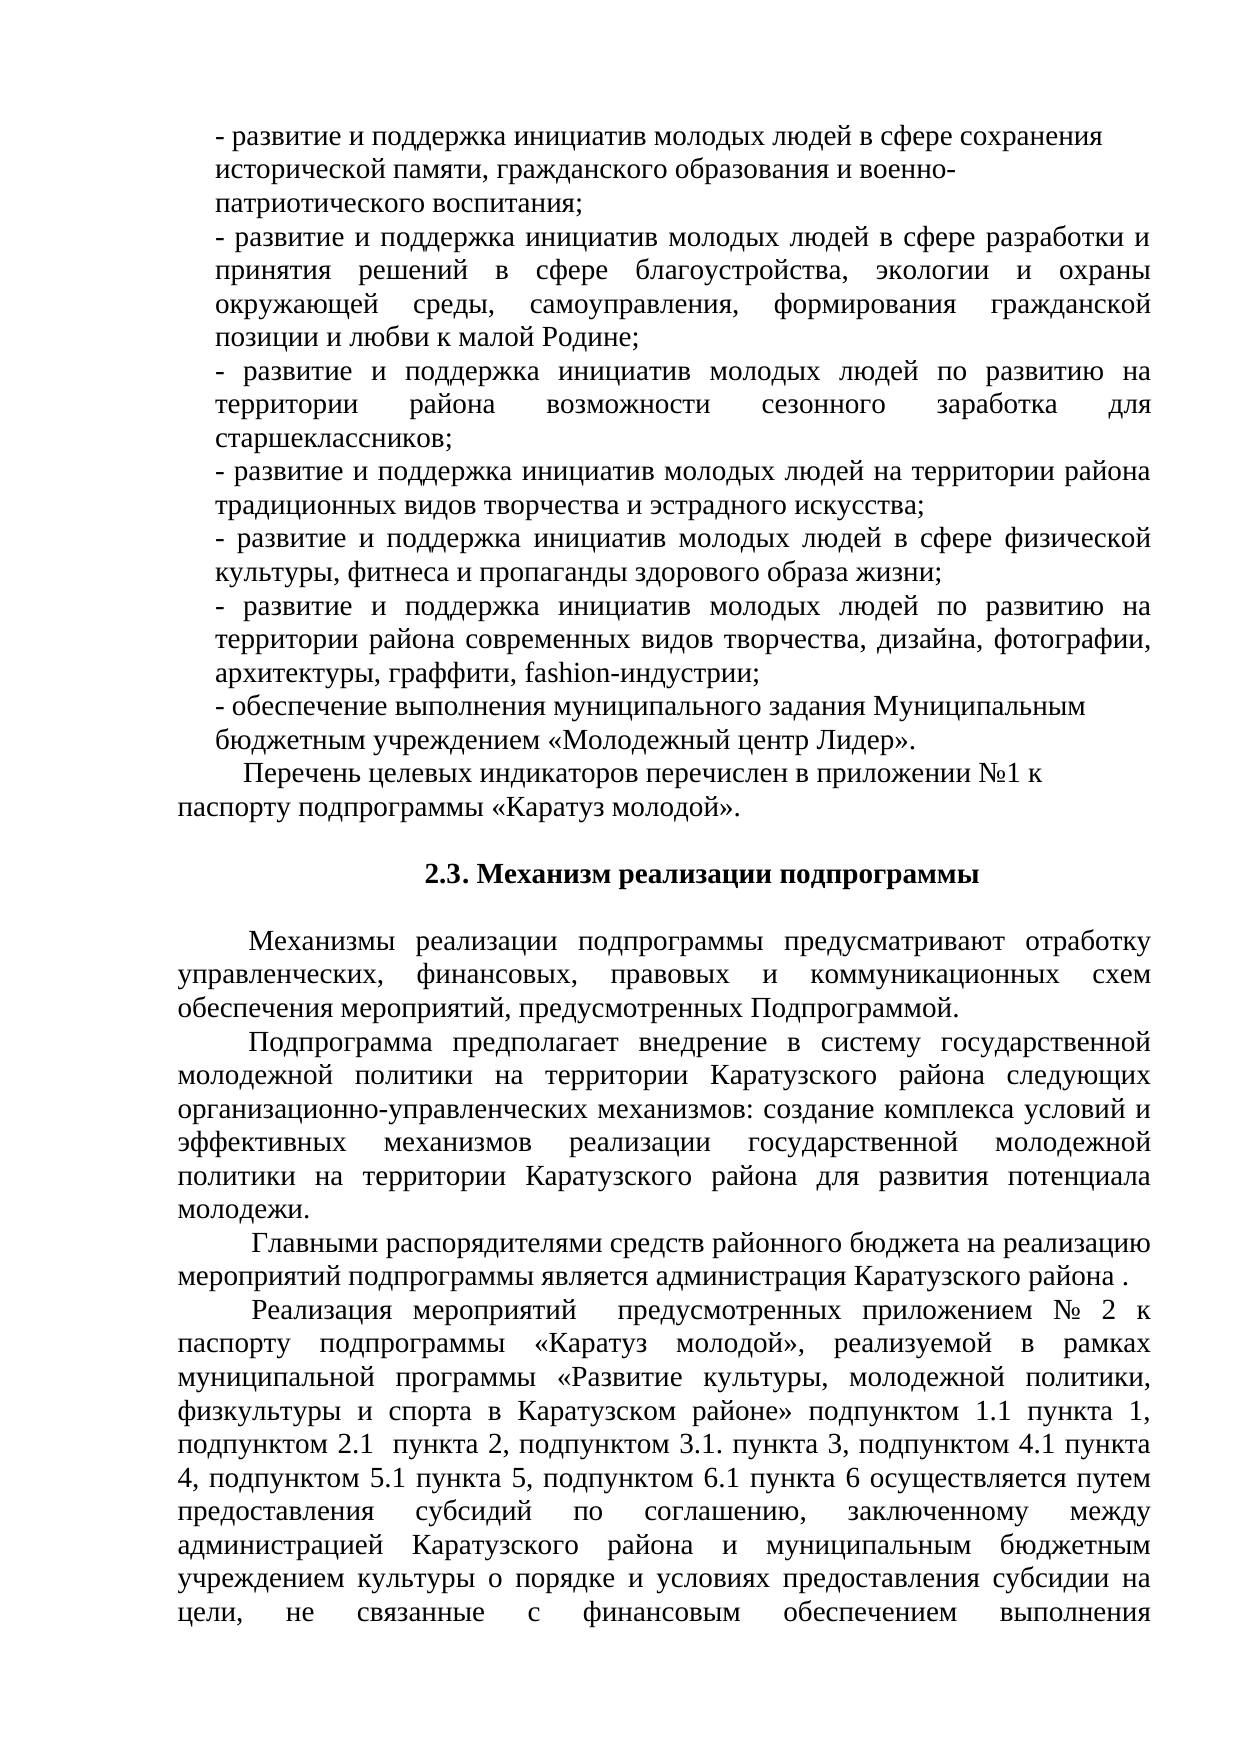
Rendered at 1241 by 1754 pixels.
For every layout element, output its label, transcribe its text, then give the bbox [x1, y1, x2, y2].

text - обеспечение выполнения муниципального задания Муниципальным бюджетным учреждением «Молодежный центр Лидер». [215, 688, 1152, 755]
text - развитие и поддержка инициатив молодых людей по развитию на территории района возможности сезонного заработка для старшеклассников; [215, 353, 1152, 453]
text - развитие и поддержка инициатив молодых людей на территории района традиционных видов творчества и эстрадного искусства; [215, 453, 1152, 521]
text - развитие и поддержка инициатив молодых людей в сфере физической культуры, фитнеса и пропаганды здорового образа жизни; [215, 521, 1152, 588]
text - развитие и поддержка инициатив молодых людей в сфере разработки и принятия решений в сфере благоустройства, экологии и охраны окружающей среды, самоуправления, формирования гражданской позиции и любви к малой Родине; [215, 219, 1152, 353]
text - развитие и поддержка инициатив молодых людей по развитию на территории района современных видов творчества, дизайна, фотографии, архитектуры, граффити, fashion-индустрии; [215, 588, 1152, 688]
list . Механизм реализации подпрограммы [252, 856, 1152, 889]
text Подпрограмма предполагает внедрение в систему государственной молодежной политики на территории Каратузского района следующих организационно-управленческих механизмов: создание комплекса условий и эффективных механизмов реализации государственной молодежной политики на территории Каратузского района для развития потенциала молодежи. [177, 1024, 1152, 1225]
text Перечень целевых индикаторов перечислен в приложении №1 к паспорту подпрограммы «Каратуз молодой». [177, 755, 1152, 822]
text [177, 1292, 1152, 1627]
text Главными распорядителями средств районного бюджета на реализацию мероприятий подпрограммы является администрация Каратузского района . [177, 1225, 1152, 1292]
text - развитие и поддержка инициатив молодых людей в сфере сохранения исторической памяти, гражданского образования и военно-патриотического воспитания; [215, 118, 1152, 219]
text Механизмы реализации подпрограммы предусматривают отработку управленческих, финансовых, правовых и коммуникационных схем обеспечения мероприятий, предусмотренных Подпрограммой. [177, 923, 1152, 1024]
